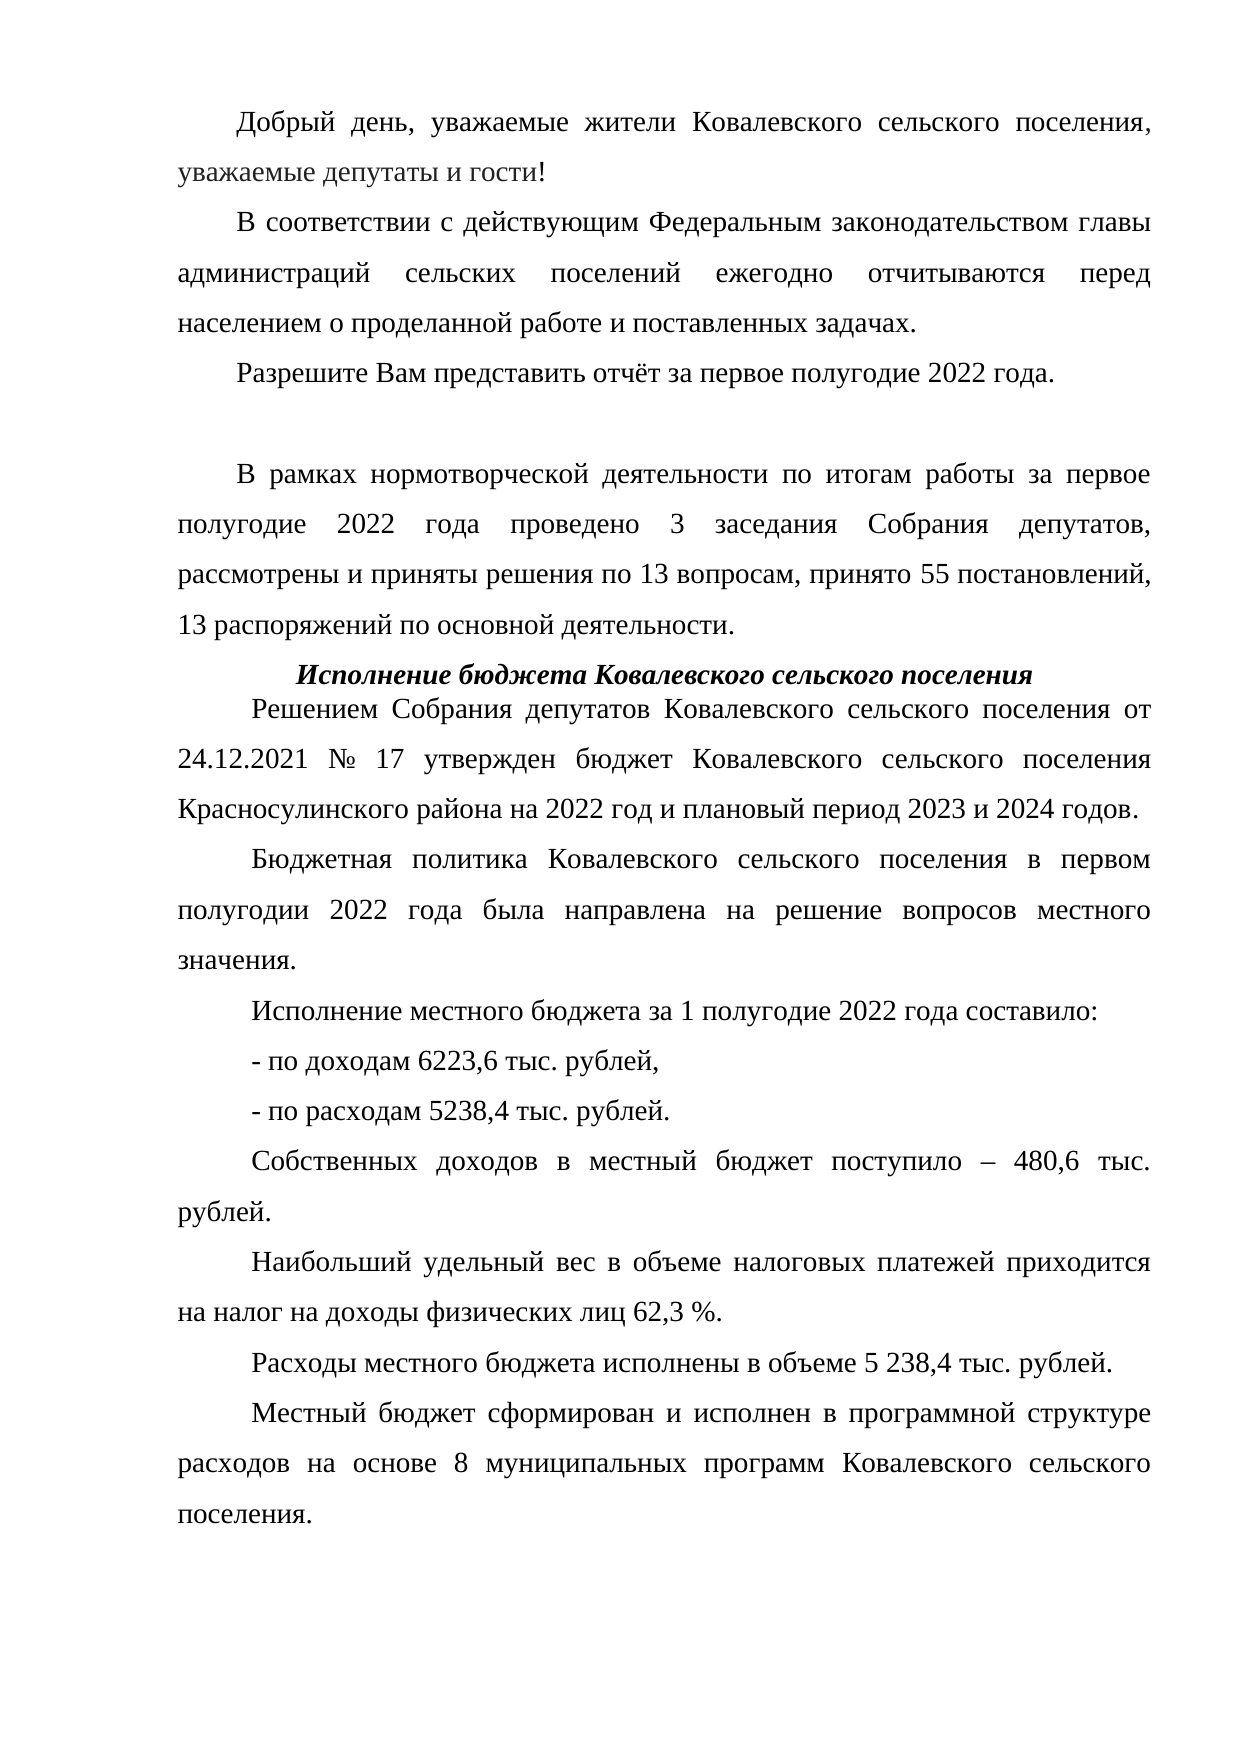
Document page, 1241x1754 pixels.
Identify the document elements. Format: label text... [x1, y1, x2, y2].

text Местный бюджет сформирован и исполнен в программной структуре расходов на основе 8 муниципальных программ Ковалевского сельского поселения. [177, 1395, 1152, 1529]
text В соответствии с действующим Федеральным законодательством главы администраций сельских поселений ежегодно отчитываются перед населением о проделанной работе и поставленных задачах. [177, 204, 1152, 338]
text Исполнение бюджета Ковалевского сельского поселения [177, 657, 1152, 691]
text Бюджетная политика Ковалевского сельского поселения в первом полугодии 2022 года была направлена на решение вопросов местного значения. [177, 842, 1152, 976]
text Расходы местного бюджета исполнены в объеме 5 238,4 тыс. рублей. [177, 1345, 1152, 1378]
text - по доходам 6223,6 тыс. рублей, [177, 1043, 1152, 1076]
text Исполнение местного бюджета за 1 полугодие 2022 года составило: [177, 993, 1152, 1026]
text В рамках нормотворческой деятельности по итогам работы за первое полугодие 2022 года проведено 3 заседания Собрания депутатов, рассмотрены и приняты решения по 13 вопросам, принято 55 постановлений, 13 распоряжений по основной деятельности. [177, 456, 1152, 640]
text Решением Собрания депутатов Ковалевского сельского поселения от 24.12.2021 № 17 утвержден бюджет Ковалевского сельского поселения Красносулинского района на 2022 год и плановый период 2023 и 2024 годов. [177, 691, 1152, 825]
text Добрый день, уважаемые жители Ковалевского сельского поселения, уважаемые депутаты и гости! [177, 104, 1152, 188]
text Собственных доходов в местный бюджет поступило – 480,6 тыс. рублей. [177, 1143, 1152, 1227]
text Наибольший удельный вес в объеме налоговых платежей приходится на налог на доходы физических лиц 62,3 %. [177, 1244, 1152, 1328]
text - по расходам 5238,4 тыс. рублей. [177, 1093, 1152, 1127]
text Разрешите Вам представить отчёт за первое полугодие 2022 года. [177, 355, 1152, 389]
